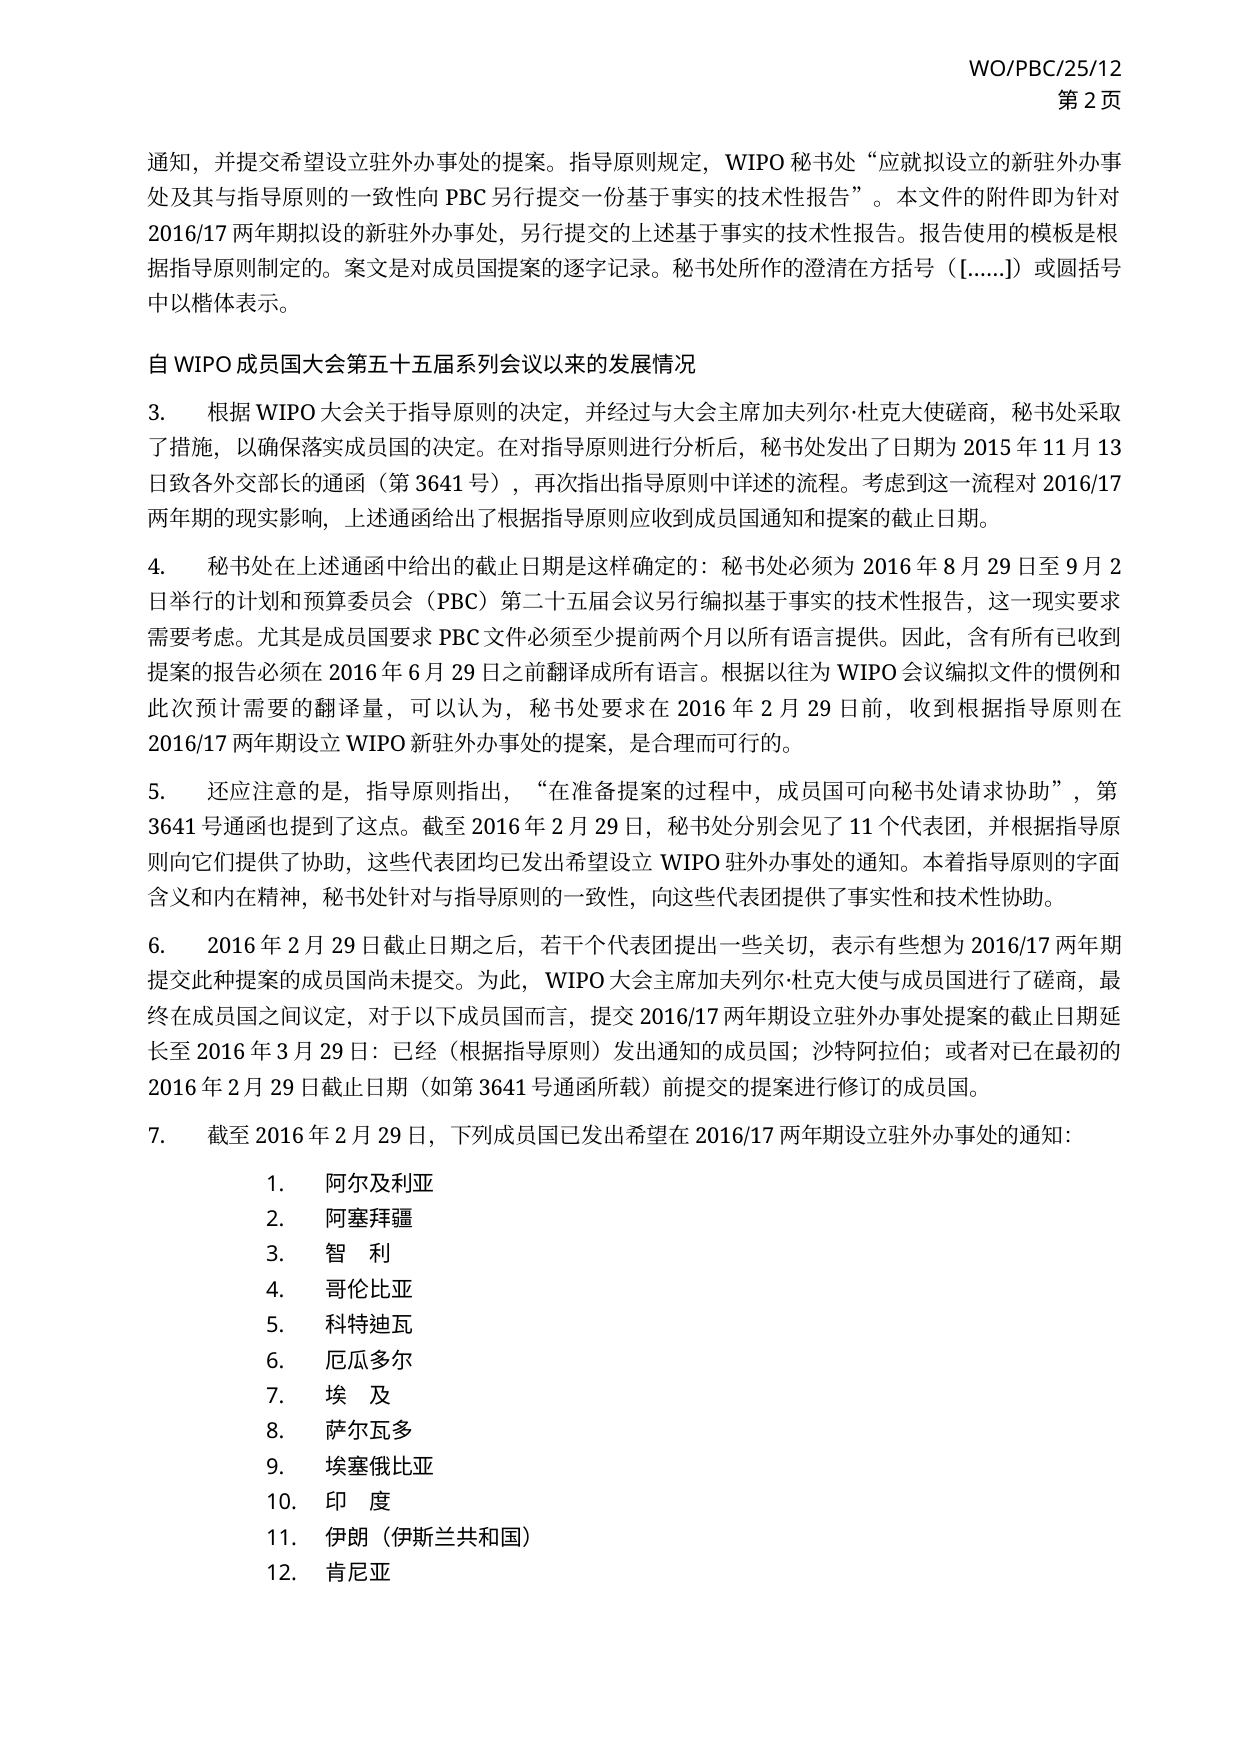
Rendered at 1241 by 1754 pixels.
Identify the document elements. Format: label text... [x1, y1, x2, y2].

list 截至2016年2月29日，下列成员国已发出希望在2016/17两年期设立驻外办事处的通知： [148, 1114, 1122, 1149]
list 科特迪瓦 [266, 1303, 1122, 1339]
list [148, 141, 1122, 318]
list 秘书处在上述通函中给出的截止日期是这样确定的：秘书处必须为2016年8月29日至9月2日举行的计划和预算委员会（PBC）第二十五届会议另行编拟基于事实的技术性报告，这一现实要求需要考虑。尤其是成员国要求PBC文件必须至少提前两个月以所有语言提供。因此，含有所有已收到提案的报告必须在2016年6月29日之前翻译成所有语言。根据以往为WIPO会议编拟文件的惯例和此次预计需要的翻译量，可以认为，秘书处要求在2016年2月29日前，收到根据指导原则在2016/17两年期设立WIPO新驻外办事处的提案，是合理而可行的。 [148, 545, 1122, 758]
subtitle 自WIPO成员国大会第五十五届系列会议以来的发展情况 [148, 343, 1122, 378]
list 哥伦比亚 [266, 1268, 1122, 1303]
list 阿尔及利亚 [266, 1162, 1122, 1197]
list 还应注意的是，指导原则指出，“在准备提案的过程中，成员国可向秘书处请求协助”，第3641号通函也提到了这点。截至2016年2月29日，秘书处分别会见了11个代表团，并根据指导原则向它们提供了协助，这些代表团均已发出希望设立WIPO驻外办事处的通知。本着指导原则的字面含义和内在精神，秘书处针对与指导原则的一致性，向这些代表团提供了事实性和技术性协助。 [148, 770, 1122, 912]
list 2016年2月29日截止日期之后，若干个代表团提出一些关切，表示有些想为2016/17两年期提交此种提案的成员国尚未提交。为此，WIPO大会主席加夫列尔·杜克大使与成员国进行了磋商，最终在成员国之间议定，对于以下成员国而言，提交2016/17两年期设立驻外办事处提案的截止日期延长至2016年3月29日：已经（根据指导原则）发出通知的成员国；沙特阿拉伯；或者对已在最初的2016年2月29日截止日期（如第3641号通函所载）前提交的提案进行修订的成员国。 [148, 924, 1122, 1101]
list 伊朗（伊斯兰共和国） [266, 1516, 1122, 1551]
list 印 度 [266, 1481, 1122, 1516]
list 肯尼亚 [266, 1551, 1122, 1587]
list 萨尔瓦多 [266, 1410, 1122, 1445]
list 埃塞俄比亚 [266, 1445, 1122, 1481]
list 埃 及 [266, 1374, 1122, 1410]
list 阿塞拜疆 [266, 1197, 1122, 1233]
list 厄瓜多尔 [266, 1339, 1122, 1374]
list 根据WIPO大会关于指导原则的决定，并经过与大会主席加夫列尔·杜克大使磋商，秘书处采取了措施，以确保落实成员国的决定。在对指导原则进行分析后，秘书处发出了日期为2015年11月13日致各外交部长的通函（第3641号），再次指出指导原则中详述的流程。考虑到这一流程对2016/17两年期的现实影响，上述通函给出了根据指导原则应收到成员国通知和提案的截止日期。 [148, 391, 1122, 533]
list 智 利 [266, 1233, 1122, 1268]
